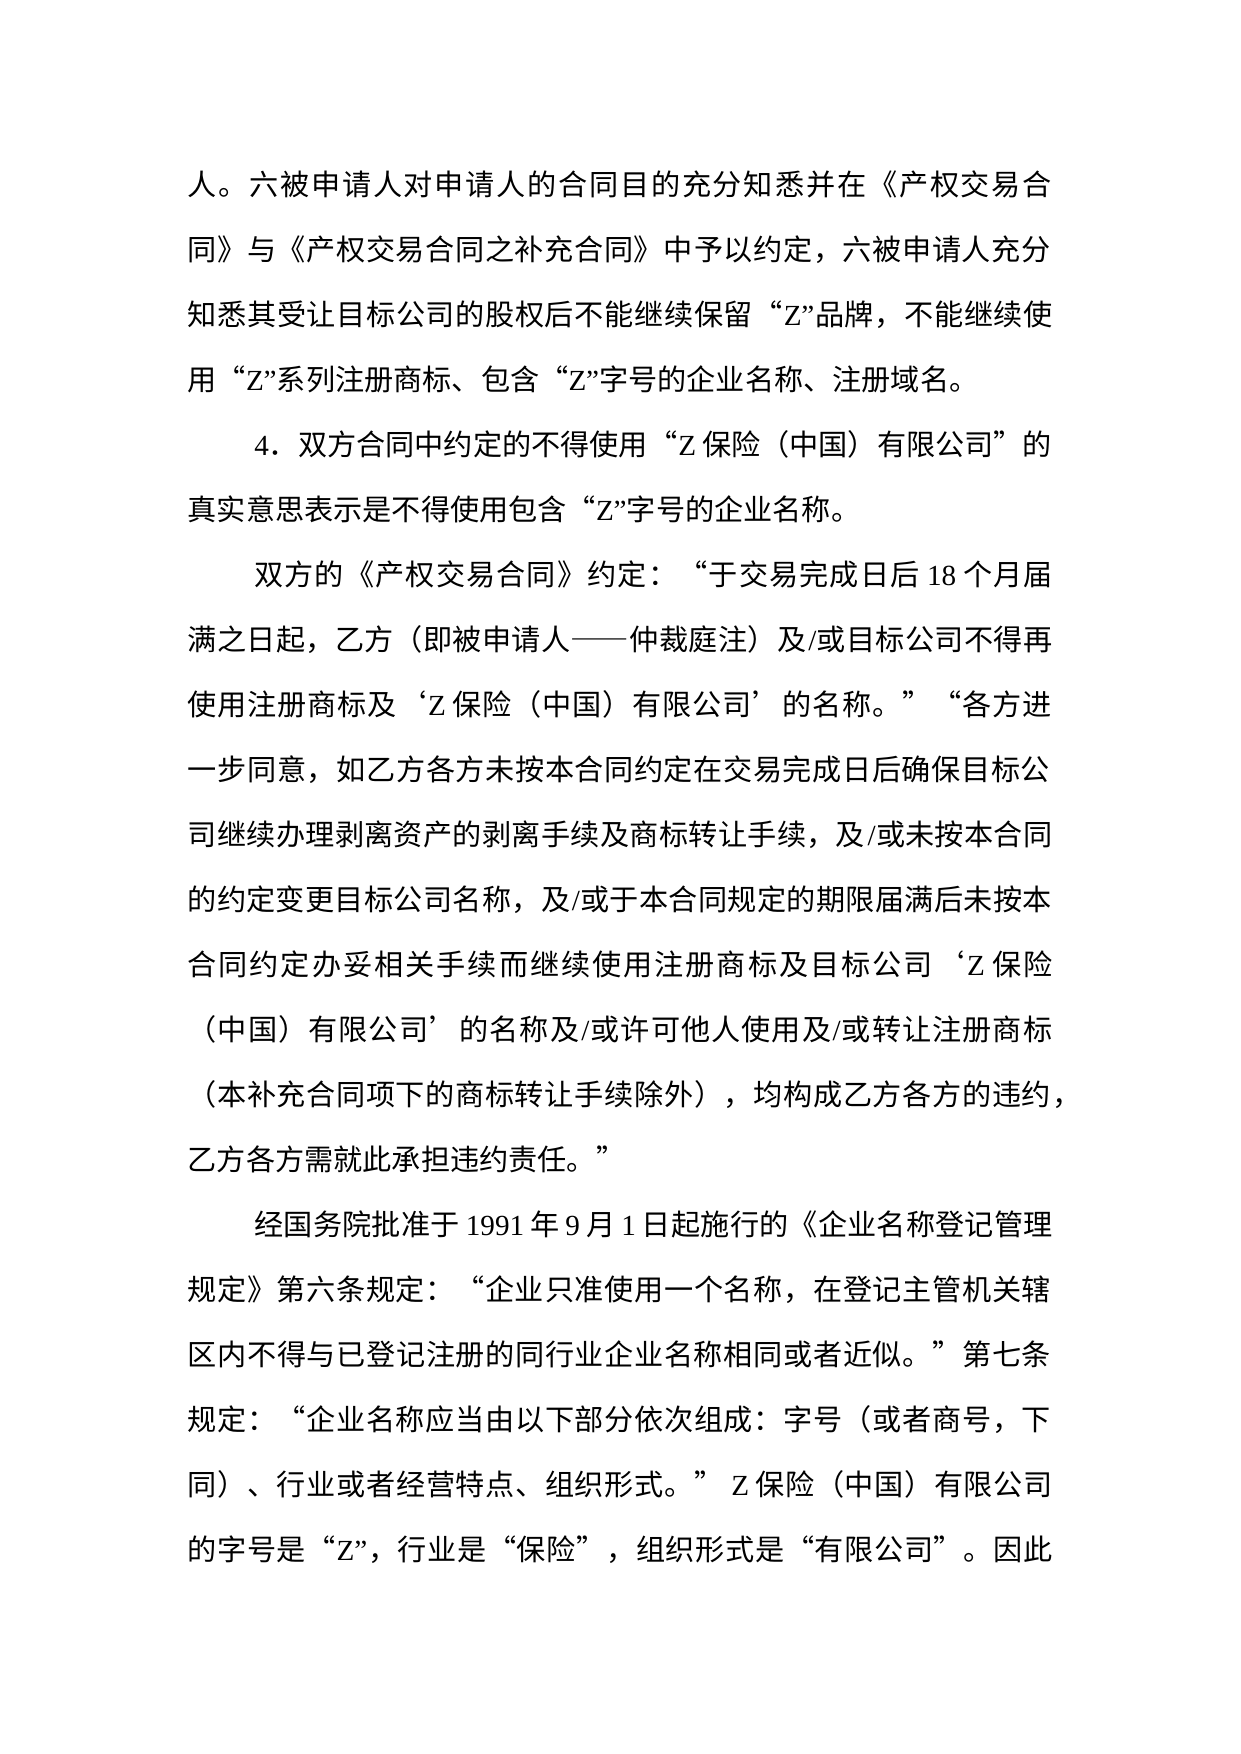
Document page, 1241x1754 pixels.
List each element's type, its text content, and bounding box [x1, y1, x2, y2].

text 双方的《产权交易合同》约定：“于交易完成日后18个月届满之日起，乙方（即被申请人——仲裁庭注）及/或目标公司不得再使用注册商标及‘Z保险（中国）有限公司’的名称。”“各方进一步同意，如乙方各方未按本合同约定在交易完成日后确保目标公司继续办理剥离资产的剥离手续及商标转让手续，及/或未按本合同的约定变更目标公司名称，及/或于本合同规定的期限届满后未按本合同约定办妥相关手续而继续使用注册商标及目标公司‘Z保险（中国）有限公司’的名称及/或许可他人使用及/或转让注册商标（本补充合同项下的商标转让手续除外），均构成乙方各方的违约，乙方各方需就此承担违约责任。” [187, 540, 1053, 1190]
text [187, 1190, 1053, 1580]
text 4．双方合同中约定的不得使用“Z保险（中国）有限公司”的真实意思表示是不得使用包含“Z”字号的企业名称。 [187, 410, 1053, 540]
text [187, 150, 1053, 410]
